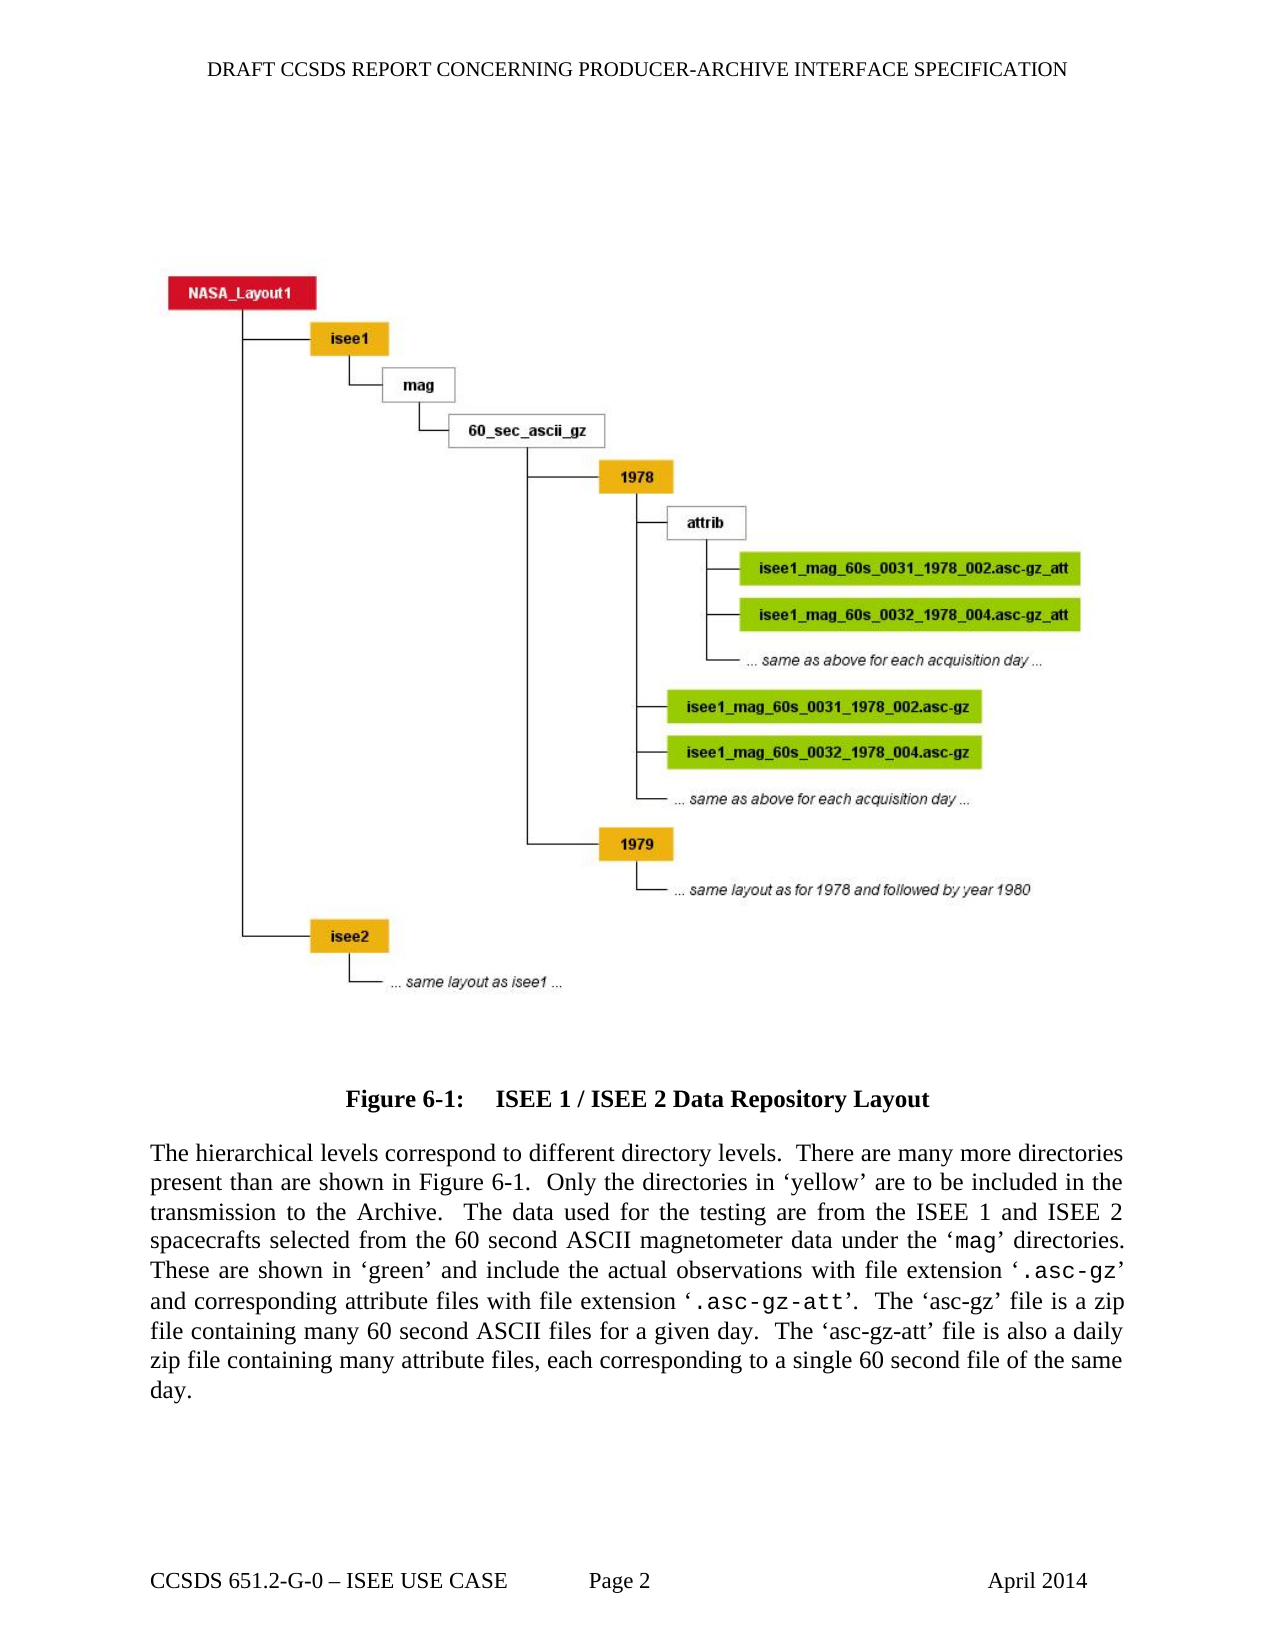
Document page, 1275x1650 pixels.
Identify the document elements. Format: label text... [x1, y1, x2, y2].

picture [150, 258, 1125, 1018]
text The hierarchical levels correspond to different directory levels. There are many more directories present than are shown in Figure 6-1. Only the directories in ‘yellow’ are to be included in the transmission to the Archive. The data used for the testing are from the ISEE 1 and ISEE 2 spacecrafts selected from the 60 second ASCII magnetometer data under the ‘mag’ directories. These are shown in ‘green’ and include the actual observations with file extension ‘.asc-gz’ and corresponding attribute files with file extension ‘.asc-gz-att’. The ‘asc-gz’ file is a zip file containing many 60 second ASCII files for a given day. The ‘asc-gz-att’ file is also a daily zip file containing many attribute files, each corresponding to a single 60 second file of the same day. [150, 1138, 1125, 1403]
title Figure 6-1: ISEE 1 / ISEE 2 Data Repository Layout [150, 1084, 1125, 1113]
